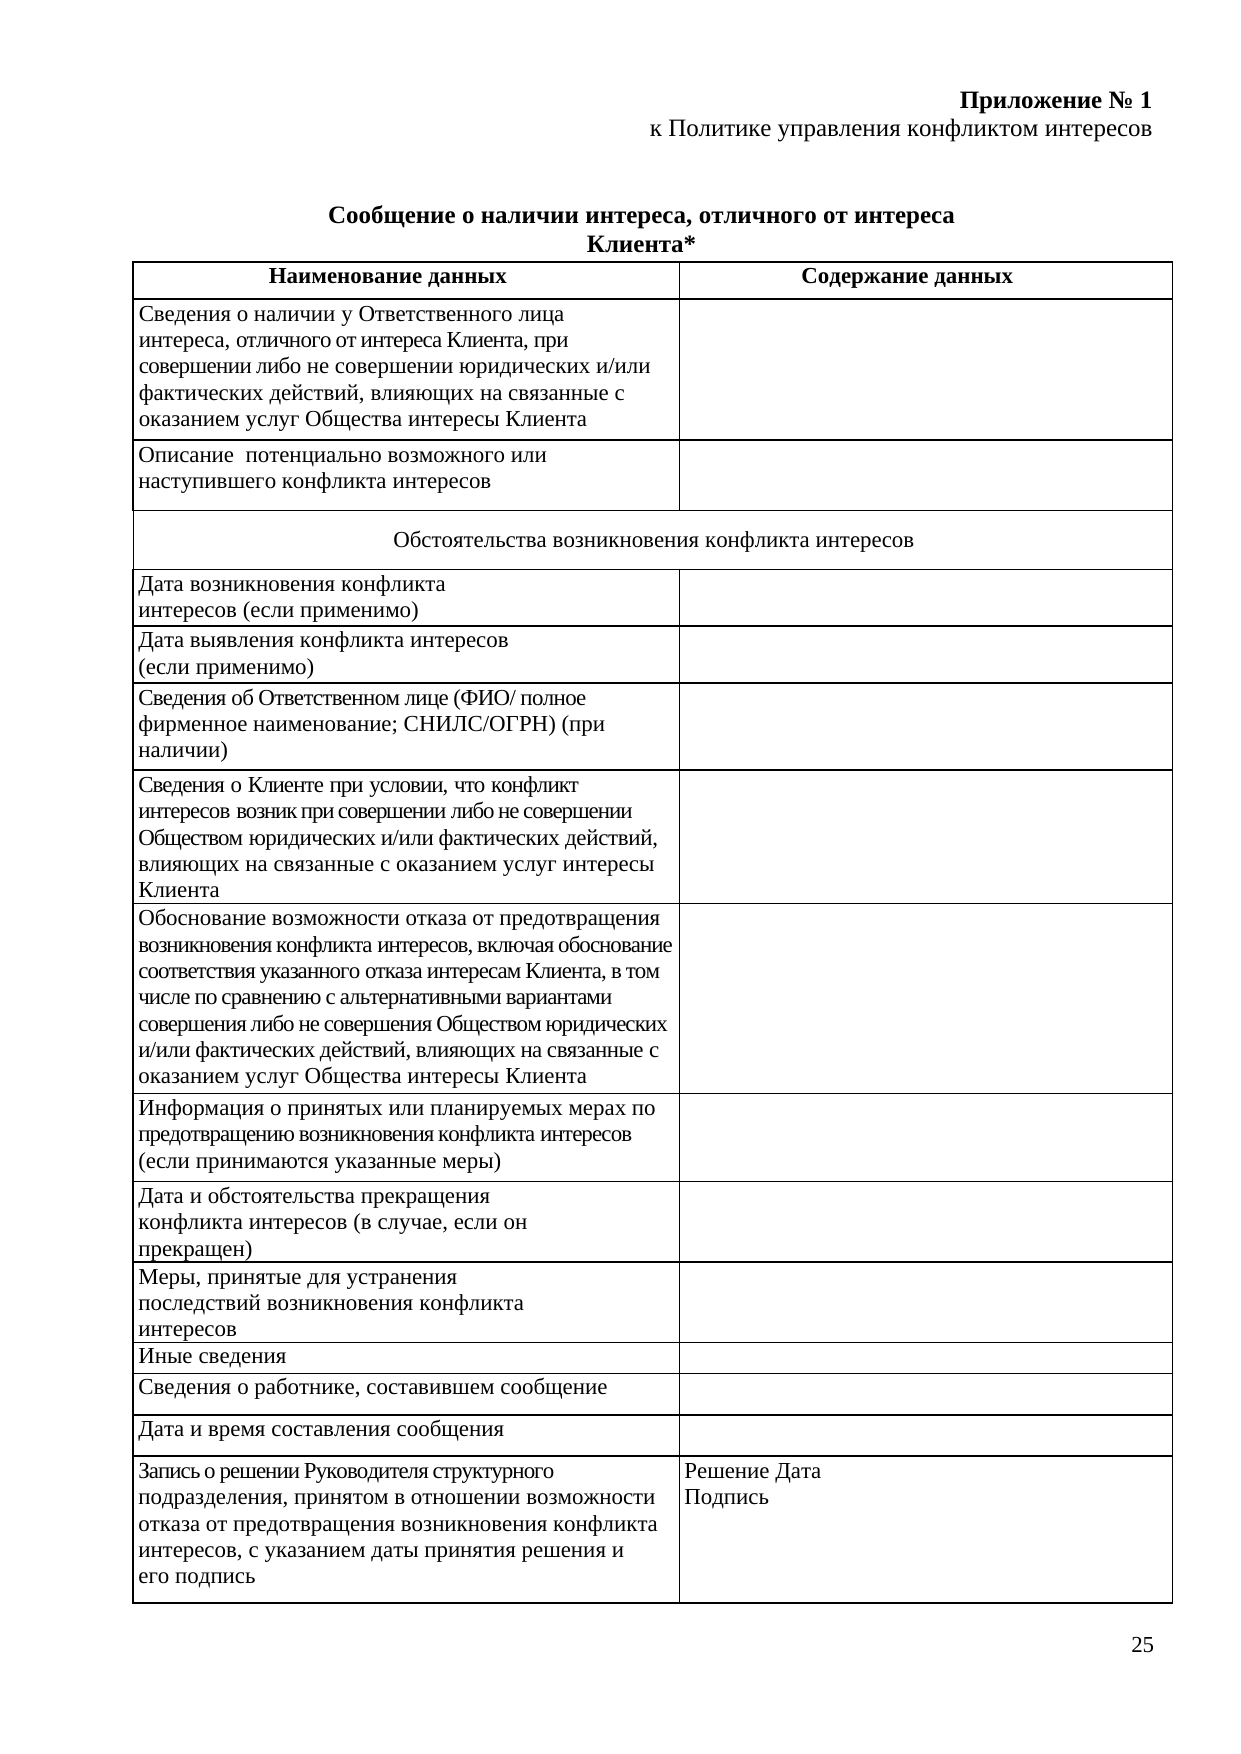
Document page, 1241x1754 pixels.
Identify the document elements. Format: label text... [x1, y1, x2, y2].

table_cell Сведения об Ответственном лице (ФИО/ полное фирменное наименование; СНИЛС/ОГРН) (при наличии) [134, 684, 679, 769]
table_cell Сведения о Клиенте при условии, что конфликт интересов возник при совершении либо не совершении Обществом юридических и/или фактических действий, влияющих на связанные с оказанием услуг интересы Клиента [134, 771, 679, 903]
table_cell Описание потенциально возможного или наступившего конфликта интересов [134, 441, 679, 510]
subtitle Приложение № 1 [121, 85, 1152, 114]
table_cell [680, 1374, 1172, 1414]
table_cell Сведения о наличии у Ответственного лица интереса, отличного от интереса Клиента, при совершении либо не совершении юридических и/или фактических действий, влияющих на связанные с оказанием услуг Общества интересы Клиента [134, 300, 679, 439]
table_cell Дата и обстоятельства прекращения конфликта интересов (в случае, если он прекращен) [134, 1182, 679, 1261]
table_cell [680, 627, 1172, 682]
table_cell [680, 1182, 1172, 1261]
table_cell Информация о принятых или планируемых мерах по предотвращению возникновения конфликта интересов (если принимаются указанные меры) [134, 1094, 679, 1181]
table_header Содержание данных [680, 263, 1172, 298]
table_cell [680, 441, 1172, 510]
table_cell [680, 771, 1172, 903]
table_cell [680, 570, 1172, 625]
table_cell Дата возникновения конфликта интересов (если применимо) [134, 570, 679, 625]
table_cell Запись о решении Руководителя структурного подразделения, принятом в отношении возможности отказа от предотвращения возникновения конфликта интересов, с указанием даты принятия решения и его подпись [134, 1457, 679, 1602]
table_cell Обоснование возможности отказа от предотвращения возникновения конфликта интересов, включая обоснование соответствия указанного отказа интересам Клиента, в том числе по сравнению с альтернативными вариантами совершения либо не совершения Обществом юридических и/или фактических действий, влияющих на связанные с оказанием услуг Общества интересы Клиента [134, 904, 679, 1093]
table_cell [680, 1094, 1172, 1181]
table_cell Дата выявления конфликта интересов (если применимо) [134, 627, 679, 682]
table_cell [680, 1263, 1172, 1342]
table_cell [680, 300, 1172, 439]
table_cell [680, 1343, 1172, 1373]
table_cell Решение Дата Подпись [680, 1457, 1172, 1602]
table_cell Иные сведения [134, 1343, 679, 1373]
table_cell [680, 904, 1172, 1093]
table_cell [680, 1416, 1172, 1455]
table_cell Сведения о работнике, составившем сообщение [134, 1374, 679, 1414]
table_cell Меры, принятые для устранения последствий возникновения конфликта интересов [134, 1263, 679, 1342]
table_cell Дата и время составления сообщения [134, 1416, 679, 1455]
subtitle Сообщение о наличии интереса, отличного от интереса Клиента* [272, 201, 1011, 258]
table_header Наименование данных [134, 263, 679, 298]
table_cell Обстоятельства возникновения конфликта интересов [134, 511, 1172, 568]
text к Политике управления конфликтом интересов [121, 114, 1152, 142]
table_cell [680, 684, 1172, 769]
